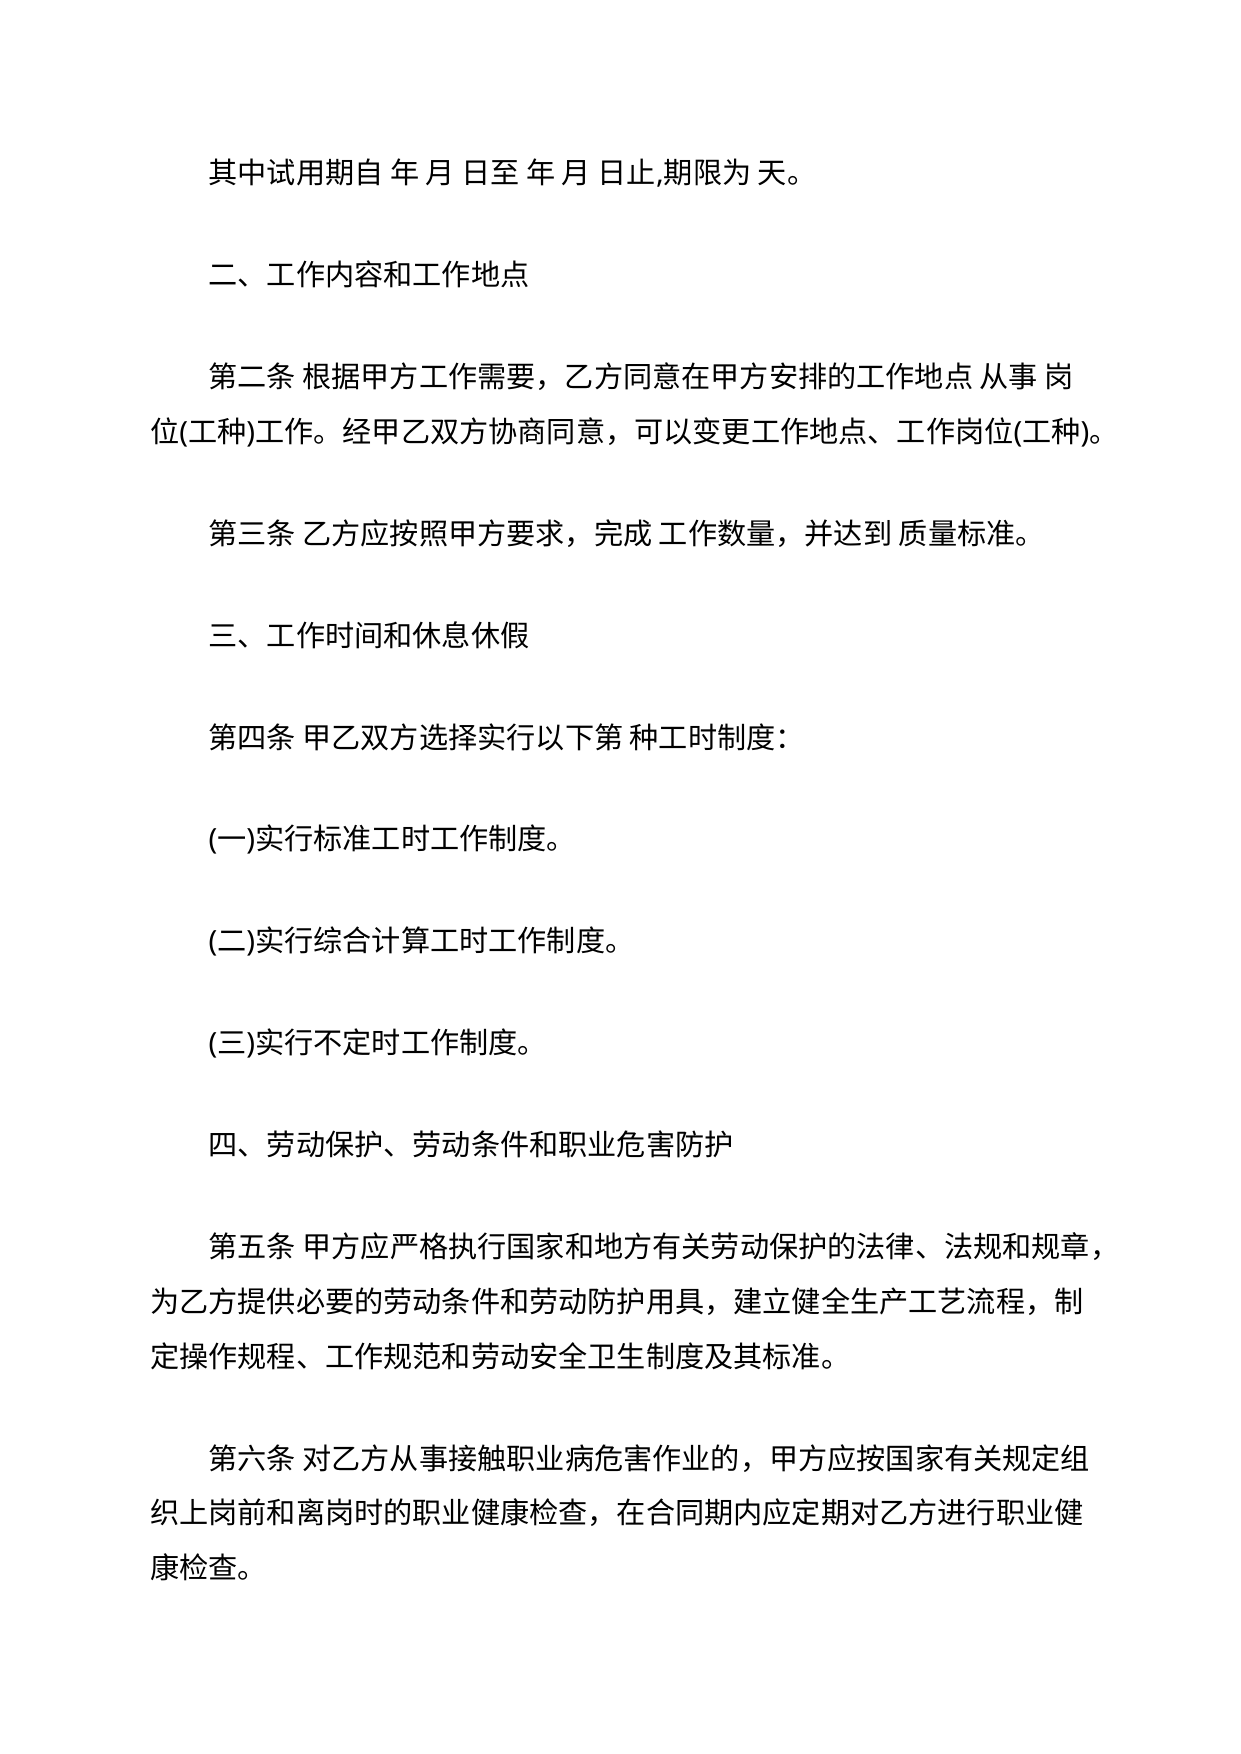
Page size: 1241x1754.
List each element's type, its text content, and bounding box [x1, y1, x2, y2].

text 第二条 根据甲方工作需要，乙方同意在甲方安排的工作地点 从事 岗位(工种)工作。经甲乙双方协商同意，可以变更工作地点、工作岗位(工种)。 [150, 354, 1090, 451]
text 其中试用期自 年 月 日至 年 月 日止,期限为 天。 [150, 150, 1090, 192]
text 第五条 甲方应严格执行国家和地方有关劳动保护的法律、法规和规章，为乙方提供必要的劳动条件和劳动防护用具，建立健全生产工艺流程，制定操作规程、工作规范和劳动安全卫生制度及其标准。 [150, 1224, 1090, 1376]
text (三)实行不定时工作制度。 [150, 1020, 1090, 1062]
text 第六条 对乙方从事接触职业病危害作业的，甲方应按国家有关规定组织上岗前和离岗时的职业健康检查，在合同期内应定期对乙方进行职业健康检查。 [150, 1435, 1090, 1587]
text 第四条 甲乙双方选择实行以下第 种工时制度： [150, 714, 1090, 756]
text 三、工作时间和休息休假 [150, 612, 1090, 655]
text 四、劳动保护、劳动条件和职业危害防护 [150, 1122, 1090, 1164]
text 二、工作内容和工作地点 [150, 252, 1090, 294]
text 第三条 乙方应按照甲方要求，完成 工作数量，并达到 质量标准。 [150, 511, 1090, 553]
text (二)实行综合计算工时工作制度。 [150, 918, 1090, 960]
text (一)实行标准工时工作制度。 [150, 816, 1090, 858]
